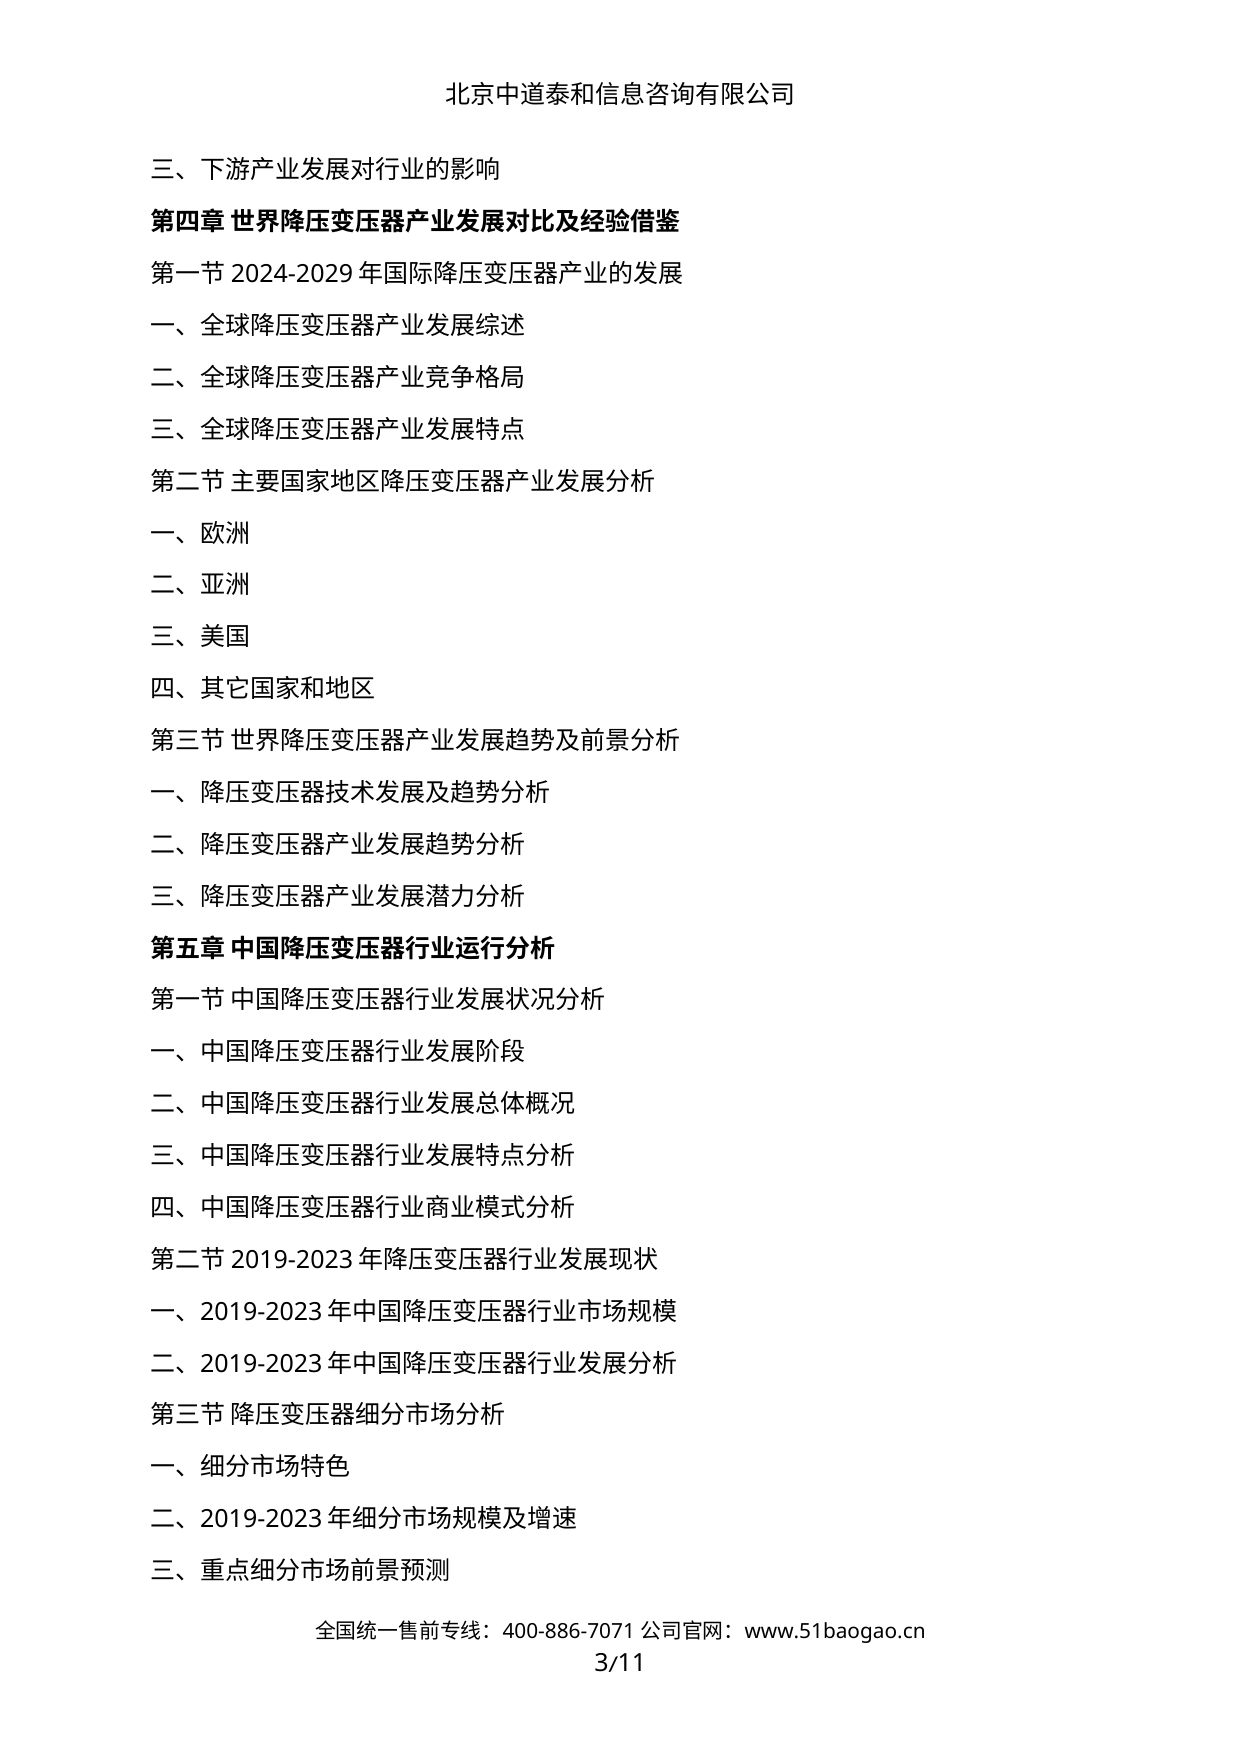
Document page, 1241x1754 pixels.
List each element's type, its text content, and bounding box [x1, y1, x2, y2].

text 第二节 2019-2023年降压变压器行业发展现状 [150, 1239, 1090, 1276]
text 第三节 世界降压变压器产业发展趋势及前景分析 [150, 721, 1090, 757]
text 第二节 主要国家地区降压变压器产业发展分析 [150, 461, 1090, 497]
text 二、亚洲 [150, 565, 1090, 601]
text 二、中国降压变压器行业发展总体概况 [150, 1084, 1090, 1120]
text 一、全球降压变压器产业发展综述 [150, 306, 1090, 342]
text 二、2019-2023年细分市场规模及增速 [150, 1499, 1090, 1535]
text 第五章 中国降压变压器行业运行分析 [150, 928, 1090, 964]
text 三、重点细分市场前景预测 [150, 1551, 1090, 1587]
text 第一节 2024-2029年国际降压变压器产业的发展 [150, 254, 1090, 290]
text 第四章 世界降压变压器产业发展对比及经验借鉴 [150, 202, 1090, 238]
text 四、中国降压变压器行业商业模式分析 [150, 1187, 1090, 1224]
text 四、其它国家和地区 [150, 669, 1090, 705]
text 三、降压变压器产业发展潜力分析 [150, 876, 1090, 912]
text 一、降压变压器技术发展及趋势分析 [150, 772, 1090, 809]
text 三、下游产业发展对行业的影响 [150, 150, 1090, 186]
text 二、降压变压器产业发展趋势分析 [150, 824, 1090, 861]
text 二、2019-2023年中国降压变压器行业发展分析 [150, 1343, 1090, 1379]
text 二、全球降压变压器产业竞争格局 [150, 357, 1090, 394]
text 三、中国降压变压器行业发展特点分析 [150, 1136, 1090, 1172]
text 一、欧洲 [150, 513, 1090, 549]
text 第三节 降压变压器细分市场分析 [150, 1395, 1090, 1431]
text 三、全球降压变压器产业发展特点 [150, 409, 1090, 446]
text 第一节 中国降压变压器行业发展状况分析 [150, 980, 1090, 1016]
text 三、美国 [150, 617, 1090, 653]
text 一、2019-2023年中国降压变压器行业市场规模 [150, 1291, 1090, 1327]
text 一、细分市场特色 [150, 1447, 1090, 1483]
text 一、中国降压变压器行业发展阶段 [150, 1032, 1090, 1068]
